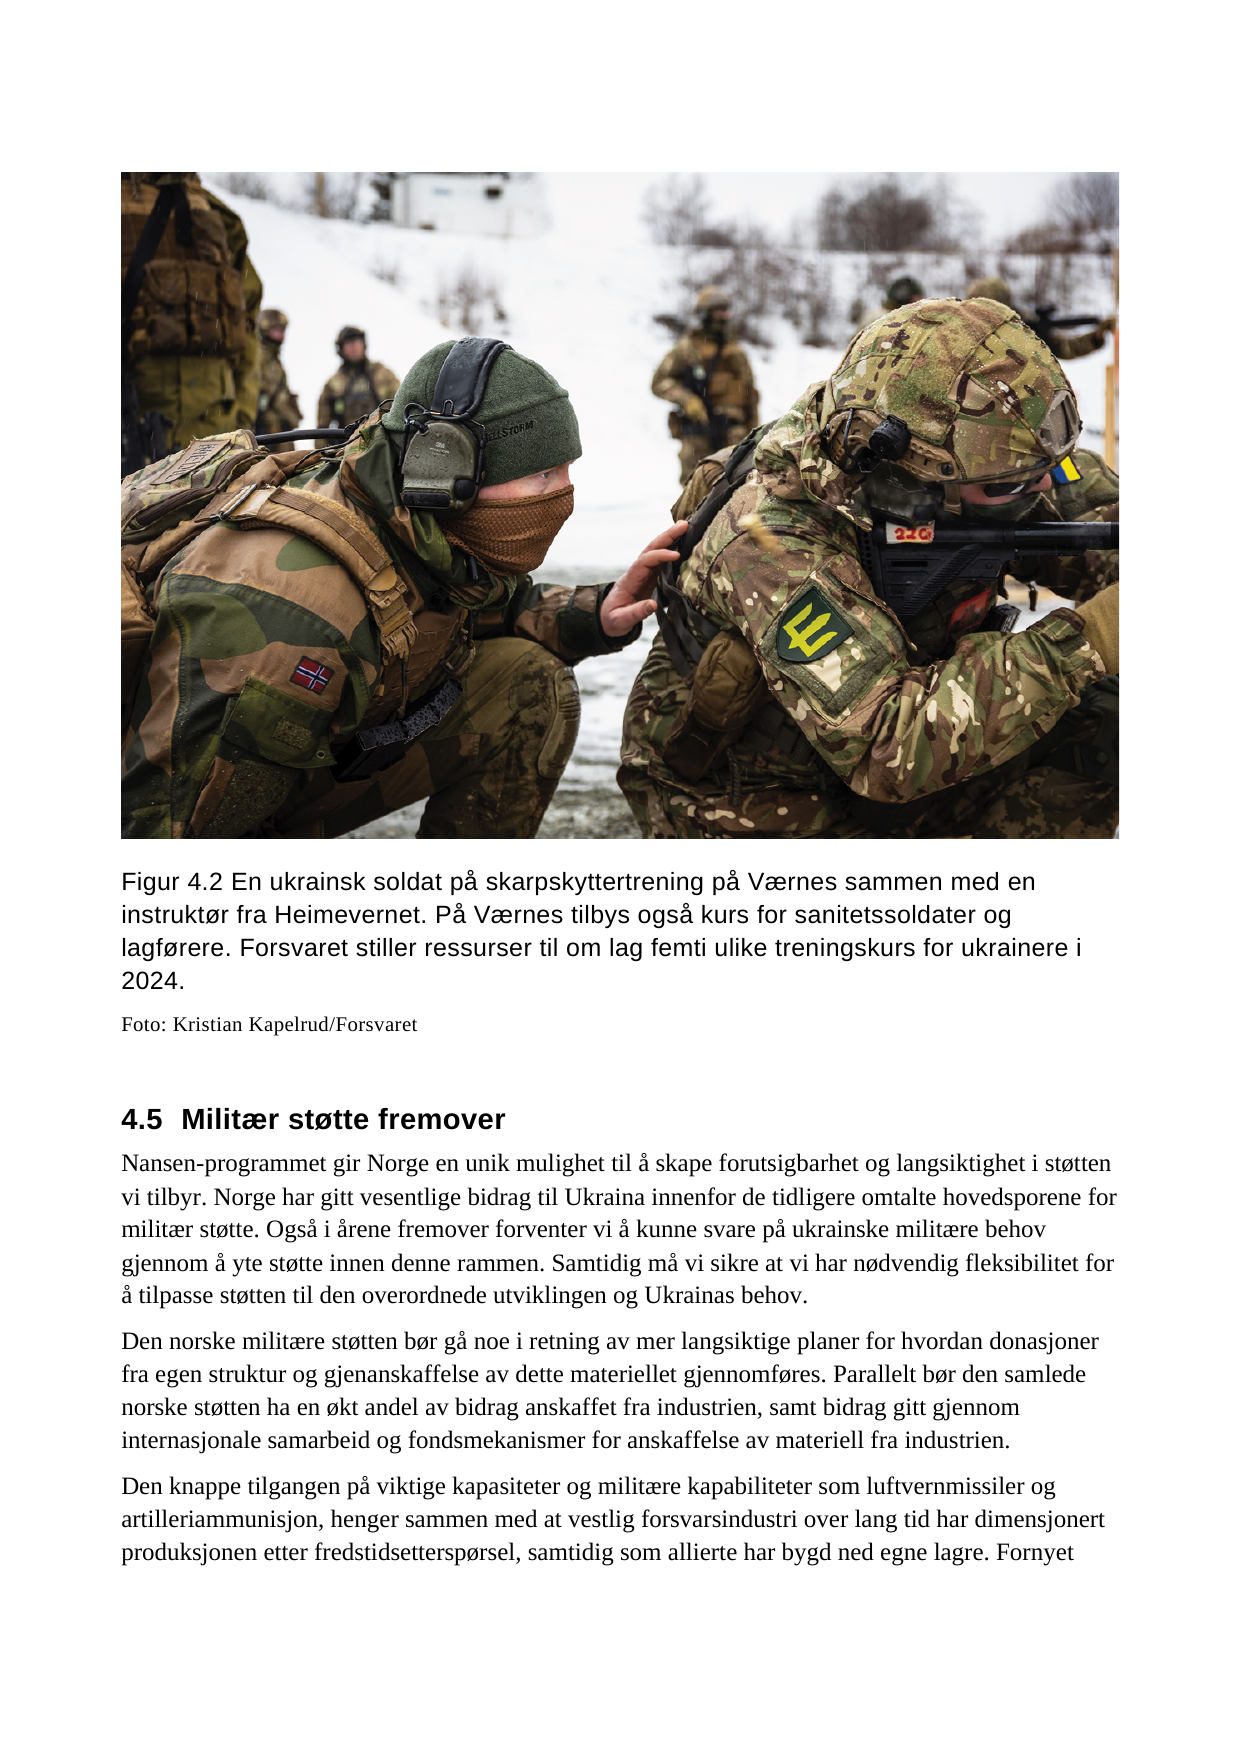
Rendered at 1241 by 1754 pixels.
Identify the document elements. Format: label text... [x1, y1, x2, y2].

picture [121, 159, 1120, 851]
text Den norske militære støtten bør gå noe i retning av mer langsiktige planer for hvordan donasjoner fra egen struktur og gjenanskaffelse av dette materiellet gjennomføres. Parallelt bør den samlede norske støtten ha en økt andel av bidrag anskaffet fra industrien, samt bidrag gitt gjennom internasjonale samarbeid og fondsmekanismer for anskaffelse av materiell fra industrien. [121, 1326, 1119, 1454]
text Foto: Kristian Kapelrud/Forsvaret [121, 1012, 1119, 1036]
text En ukrainsk soldat på skarpskyttertrening på Værnes sammen med en instruktør fra Heimevernet. På Værnes tilbys også kurs for sanitetssoldater og lagførere. Forsvaret stiller ressurser til om lag femti ulike treningskurs for ukrainere i 2024. [121, 867, 1119, 995]
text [121, 1471, 1119, 1566]
text Nansen-programmet gir Norge en unik mulighet til å skape forutsigbarhet og langsiktighet i støtten vi tilbyr. Norge har gitt vesentlige bidrag til Ukraina innenfor de tidligere omtalte hovedsporene for militær støtte. Også i årene fremover forventer vi å kunne svare på ukrainske militære behov gjennom å yte støtte innen denne rammen. Samtidig må vi sikre at vi har nødvendig fleksibilitet for å tilpasse støtten til den overordnede utviklingen og Ukrainas behov. [121, 1148, 1119, 1309]
subtitle Militær støtte fremover [121, 1102, 1119, 1135]
